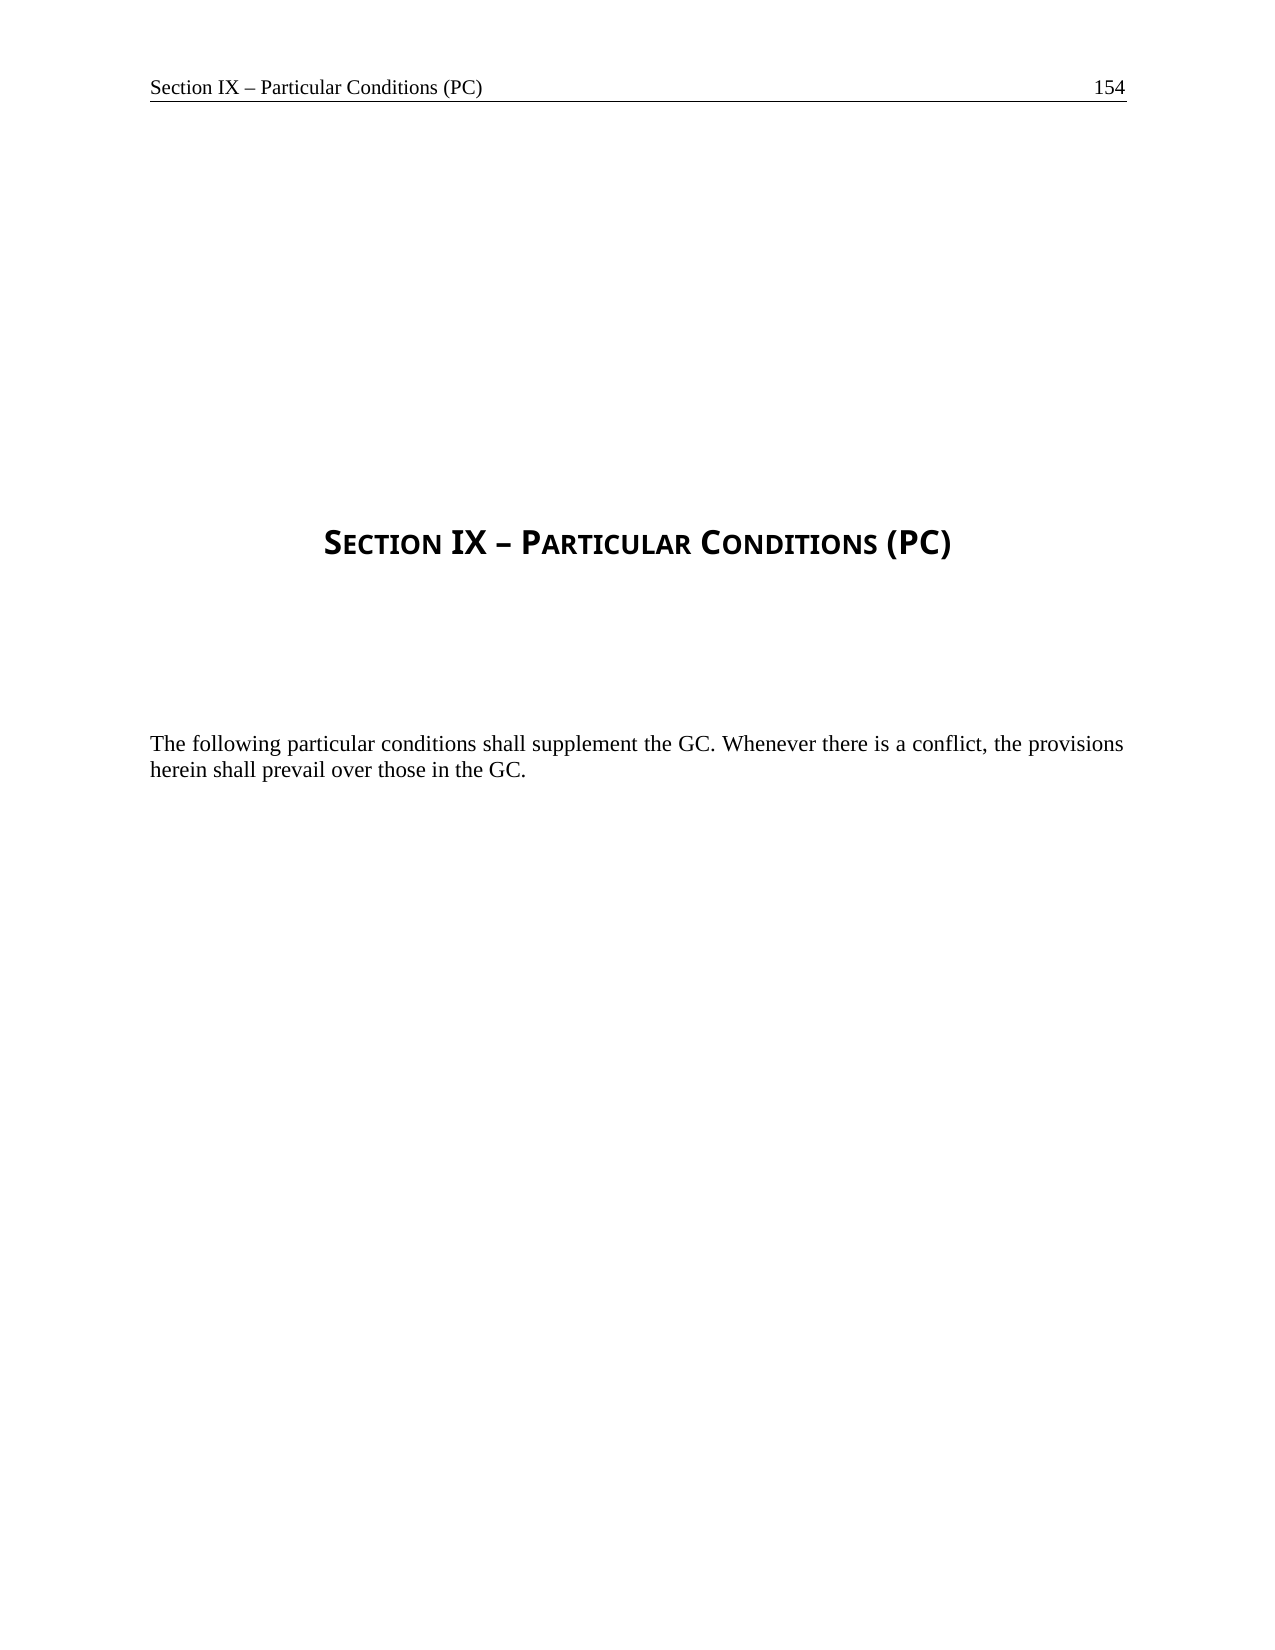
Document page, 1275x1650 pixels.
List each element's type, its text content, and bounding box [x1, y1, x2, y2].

text The following particular conditions shall supplement the GC. Whenever there is a conflict, the provisions herein shall prevail over those in the GC. [150, 730, 1125, 782]
text Section IX – Particular Conditions (PC) [150, 519, 1125, 564]
